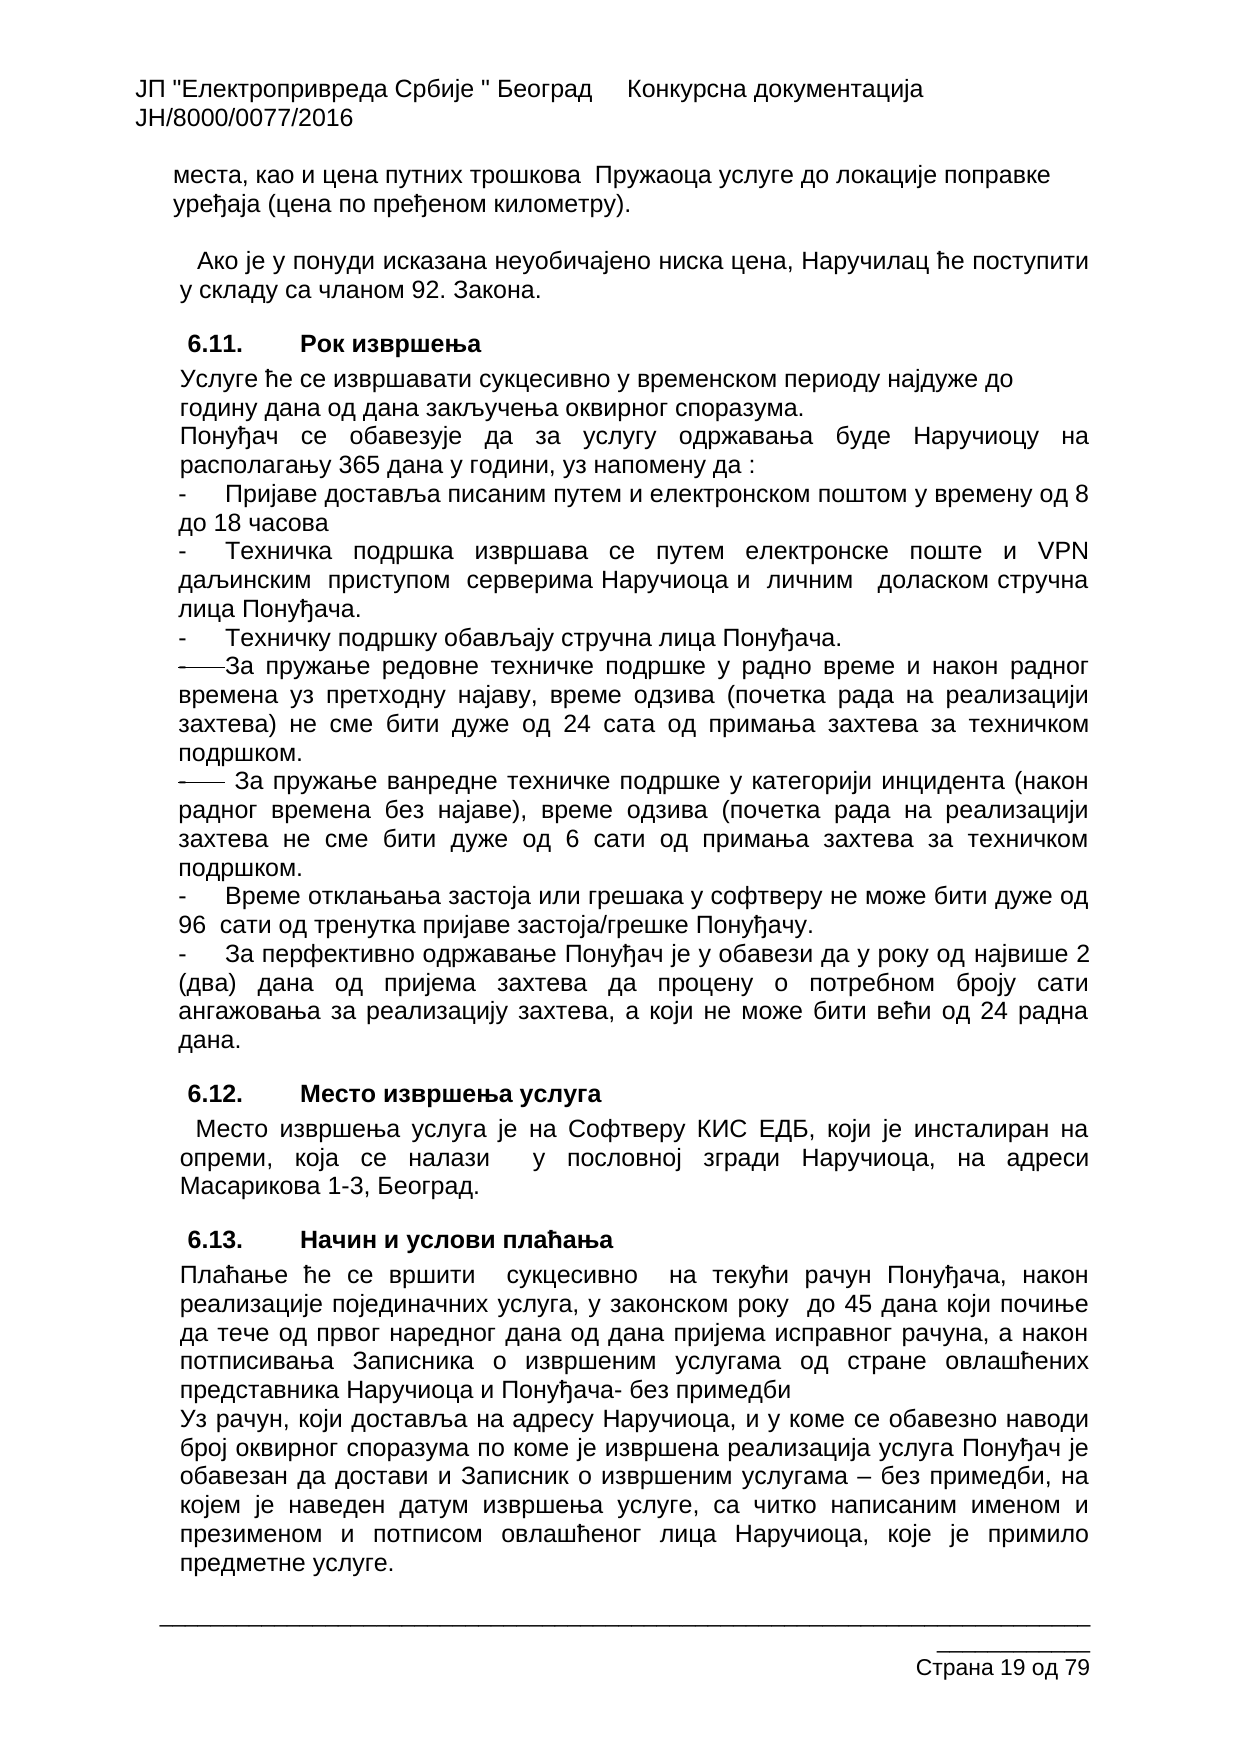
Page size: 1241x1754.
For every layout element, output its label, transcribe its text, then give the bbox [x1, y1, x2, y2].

list За пружање ванредне техничке подршке у категорији инцидента (након радног времена без најаве), време одзива (почетка рада на реализацији захтева не сме бити дуже од 6 сати од примања захтева за техничком подршком. [178, 766, 1090, 881]
list За пружање редовне техничке подршке у радно време и након радног времена уз претходну најаву, време одзива (почетка рада на реализацији захтева) не сме бити дуже од 24 сата од примања захтева за техничком подршком. [178, 651, 1090, 766]
subtitle Рок извршења [187, 329, 1090, 358]
text Ако је у понуди исказана неуобичајено ниска цена, Наручилац ће поступити у складу са чланом 92. Закона. [179, 246, 1090, 304]
list Техничку подршку обављају стручна лица Понуђача. [178, 623, 1090, 651]
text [173, 160, 1078, 218]
list Време отклањања застоја или грешака у софтверу не може бити дуже од 96 сати од тренутка пријаве застоја/грешке Понуђачу. [178, 881, 1090, 939]
text Понуђач се обавезује да за услугу одржавања буде Наручиоцу на располагању 365 дана у години, уз напомену да : [179, 421, 1090, 479]
subtitle Начин и услови плаћања [187, 1225, 1090, 1254]
text Услуге ће се извршавати сукцесивно у временском периоду најдуже до годину дана од дана закључења оквирног споразума. [179, 364, 1090, 421]
text Уз рачун, који доставља на адресу Наручиоца, и у коме се обавезно наводи број оквирног споразума по коме је извршена реализација услуга Понуђач је обавезан да достави и Записник о извршеним услугама – без примедби, на којем је наведен датум извршења услуге, са читко написаним именом и презименом и потписом овлашћеног лица Наручиоца, које је примило предметне услуге. [179, 1404, 1090, 1576]
text Место извршења услуга је на Софтверу КИС ЕДБ, који је инсталиран на oпреми, која се налази у пословној згради Наручиоца, на адреси Масарикова 1-3, Београд. [150, 1114, 1090, 1200]
text Плаћање ће се вршити сукцесивно на текући рачун Понуђача, након реализације појединачних услуга, у законском року до 45 дана који почиње да тече од првог наредног дана од дана пријема исправног рачуна, а након потписивања Записника о извршеним услугама од стране овлашћених представника Наручиоца и Понуђача- без примедби [179, 1260, 1090, 1404]
list За перфективно одржавање Понуђач је у обавези да у року од највише 2 (два) дана од пријема захтева да процену о потребном броју сати ангажовања за реализацију захтева, а који не може бити већи од 24 радна дана. [178, 939, 1090, 1054]
subtitle Место извршења услуга [187, 1079, 1090, 1108]
list Пријаве доставља писаним путем и електронском поштом у времену од 8 до 18 часова [178, 479, 1090, 536]
list Техничка подршка извршава се путем електронске поште и VPN даљинским приступом серверима Наручиоца и личним доласком стручна лица Понуђача. [178, 536, 1090, 623]
